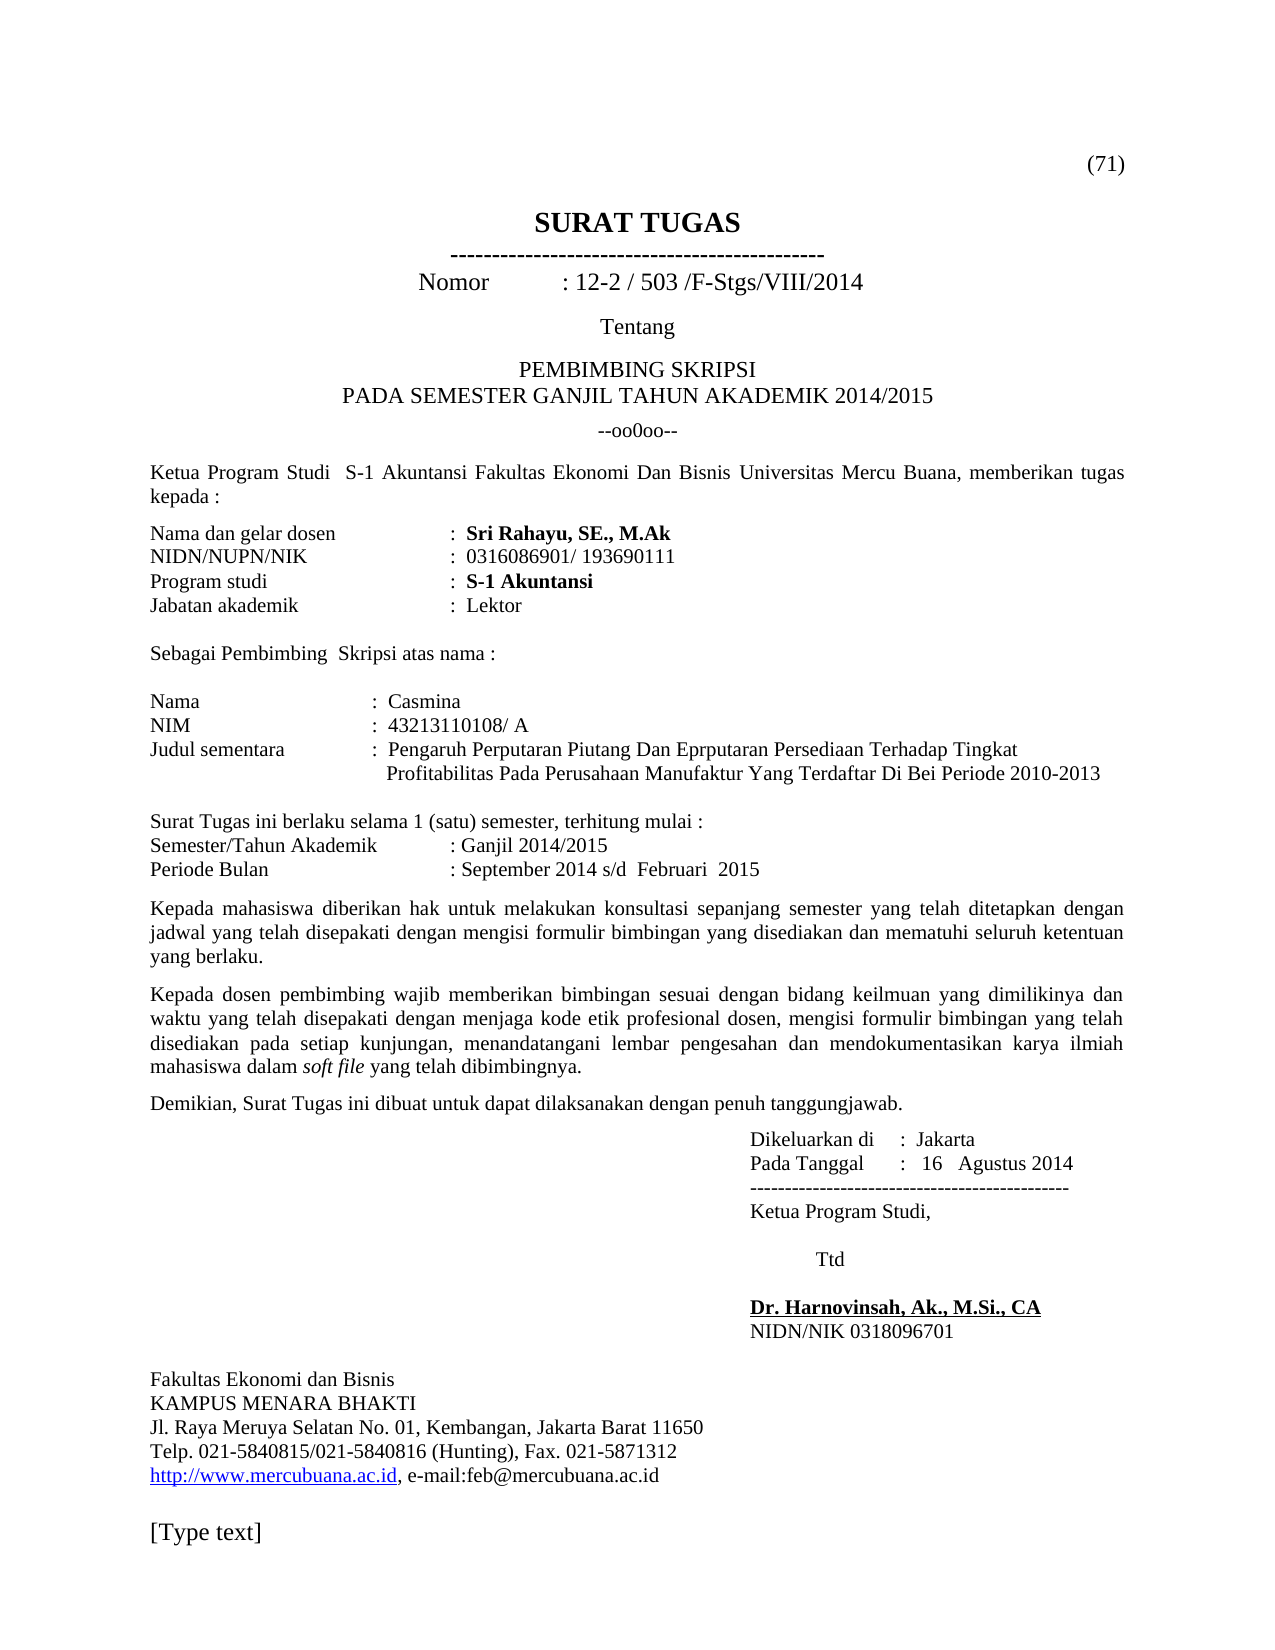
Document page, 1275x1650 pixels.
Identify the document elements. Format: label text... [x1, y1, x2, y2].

text Nama dan gelar dosen : Sri Rahayu, SE., M.Ak [150, 520, 1125, 544]
text Surat Tugas ini berlaku selama 1 (satu) semester, terhitung mulai : [150, 809, 1125, 833]
text --------------------------------------------- [150, 239, 1125, 267]
text Pada Tanggal : 16 Agustus 2014 [150, 1151, 1125, 1175]
text --oo0oo-- [150, 418, 1125, 442]
text ---------------------------------------------- [150, 1175, 1125, 1199]
text Judul sementara : Pengaruh Perputaran Piutang Dan Eprputaran Persediaan Terhadap Tingkat Profitabilitas Pada Perusahaan Manufaktur Yang Terdaftar Di Bei Periode 2010-2013 [150, 737, 1125, 785]
text Jl. Raya Meruya Selatan No. 01, Kembangan, Jakarta Barat 11650 [150, 1415, 1125, 1439]
text Telp. 021-5840815/021-5840816 (Hunting), Fax. 021-5871312 [150, 1439, 1125, 1463]
text NIM : 43213110108/ A [150, 713, 1125, 737]
text (71) [150, 150, 1125, 176]
text Dikeluarkan di : Jakarta [150, 1127, 1125, 1151]
text Ketua Program Studi S-1 Akuntansi Fakultas Ekonomi Dan Bisnis Universitas Mercu Buana, memberikan tugas kepada : [150, 460, 1125, 508]
text NIDN/NIK 0318096701 [750, 1319, 1125, 1343]
text Semester/Tahun Akademik : Ganjil 2014/2015 [150, 833, 1125, 857]
text Tentang [150, 313, 1125, 339]
text Sebagai Pembimbing Skripsi atas nama : [150, 641, 1125, 665]
text Demikian, Surat Tugas ini dibuat untuk dapat dilaksanakan dengan penuh tanggungjawab. [150, 1091, 1125, 1114]
text Nama : Casmina [150, 689, 1125, 713]
text http://www.mercubuana.ac.id, e-mail:feb@mercubuana.ac.id [150, 1463, 1125, 1487]
text Kepada dosen pembimbing wajib memberikan bimbingan sesuai dengan bidang keilmuan yang dimilikinya dan waktu yang telah disepakati dengan menjaga kode etik profesional dosen, mengisi formulir bimbingan yang telah disediakan pada setiap kunjungan, menandatangani lembar pengesahan dan mendokumentasikan karya ilmiah mahasiswa dalam soft file yang telah dibimbingnya. [150, 982, 1125, 1078]
text Fakultas Ekonomi dan Bisnis [150, 1367, 1125, 1391]
text PEMBIMBING SKRIPSI [150, 356, 1125, 382]
text Kepada mahasiswa diberikan hak untuk melakukan konsultasi sepanjang semester yang telah ditetapkan dengan jadwal yang telah disepakati dengan mengisi formulir bimbingan yang disediakan dan mematuhi seluruh ketentuan yang berlaku. [150, 896, 1125, 968]
text Program studi : S-1 Akuntansi [150, 568, 1125, 593]
text KAMPUS MENARA BHAKTI [150, 1391, 1125, 1415]
text SURAT TUGAS [150, 205, 1125, 239]
text NIDN/NUPN/NIK : 0316086901/ 193690111 [150, 544, 1125, 568]
text Nomor : 12-2 / 503 /F-Stgs/VIII/2014 [150, 267, 1125, 296]
text Jabatan akademik : Lektor [150, 593, 1125, 617]
text Ttd [150, 1247, 1125, 1271]
text Dr. Harnovinsah, Ak., M.Si., CA [150, 1295, 1125, 1319]
text Periode Bulan : September 2014 s/d Februari 2015 [150, 857, 1125, 881]
text Ketua Program Studi, [150, 1199, 1125, 1223]
text PADA SEMESTER GANJIL TAHUN AKADEMIK 2014/2015 [150, 382, 1125, 409]
